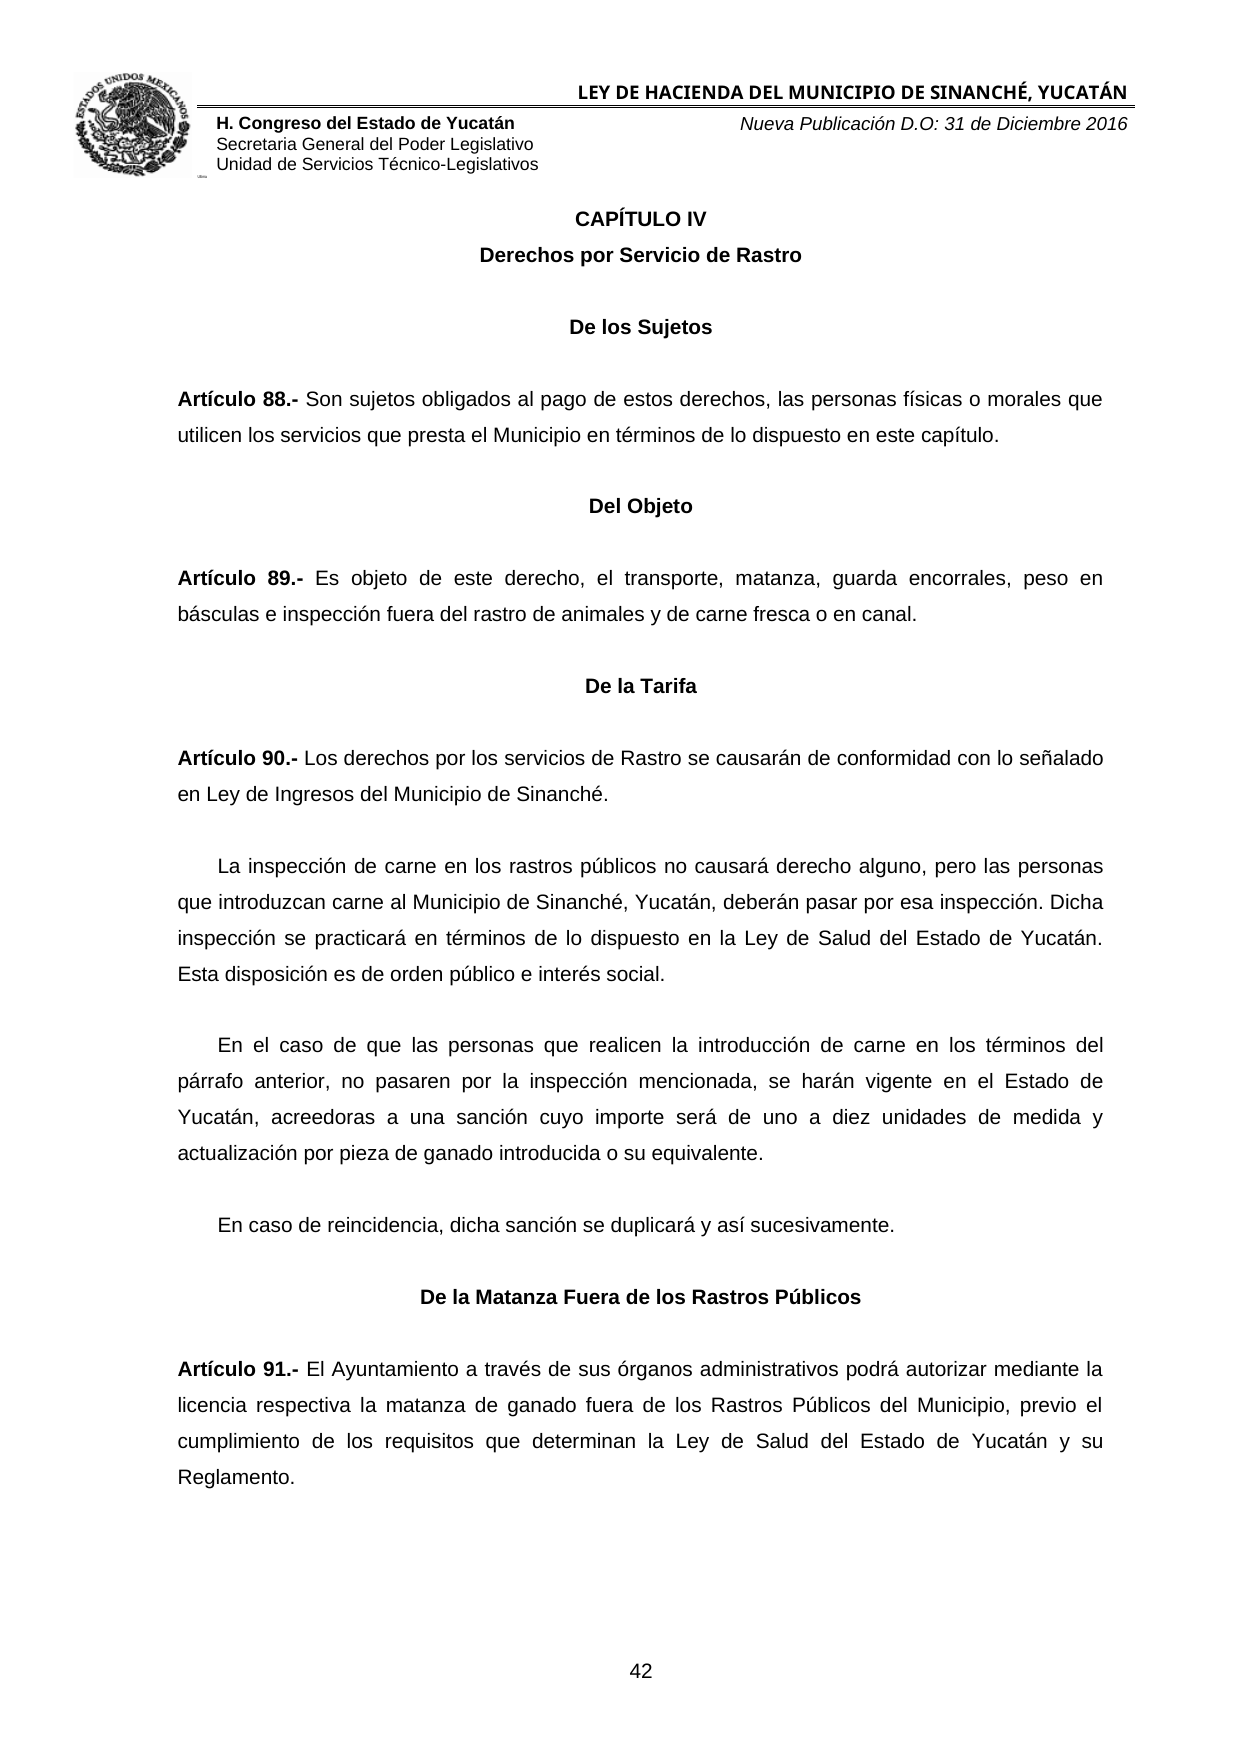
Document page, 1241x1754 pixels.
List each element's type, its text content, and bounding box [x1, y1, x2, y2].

text De la Matanza Fuera de los Rastros Públicos [177, 1285, 1104, 1309]
text En caso de reincidencia, dicha sanción se duplicará y así sucesivamente. [177, 1213, 1104, 1237]
text Artículo 90.- Los derechos por los servicios de Rastro se causarán de conformidad con lo señalado en Ley de Ingresos del Municipio de Sinanché. [177, 746, 1104, 806]
text De la Tarifa [177, 674, 1104, 698]
text En el caso de que las personas que realicen la introducción de carne en los términos del párrafo anterior, no pasaren por la inspección mencionada, se harán vigente en el Estado de Yucatán, acreedoras a una sanción cuyo importe será de uno a diez unidades de medida y actualización por pieza de ganado introducida o su equivalente. [177, 1033, 1104, 1165]
text Artículo 91.- El Ayuntamiento a través de sus órganos administrativos podrá autorizar mediante la licencia respectiva la matanza de ganado fuera de los Rastros Públicos del Municipio, previo el cumplimiento de los requisitos que determinan la Ley de Salud del Estado de Yucatán y su Reglamento. [177, 1357, 1104, 1488]
text De los Sujetos [177, 314, 1104, 338]
text La inspección de carne en los rastros públicos no causará derecho alguno, pero las personas que introduzcan carne al Municipio de Sinanché, Yucatán, deberán pasar por esa inspección. Dicha inspección se practicará en términos de lo dispuesto en la Ley de Salud del Estado de Yucatán. Esta disposición es de orden público e interés social. [177, 854, 1104, 985]
text Artículo 89.- Es objeto de este derecho, el transporte, matanza, guarda encorrales, peso en básculas e inspección fuera del rastro de animales y de carne fresca o en canal. [177, 566, 1104, 626]
text Artículo 88.- Son sujetos obligados al pago de estos derechos, las personas físicas o morales que utilicen los servicios que presta el Municipio en términos de lo dispuesto en este capítulo. [177, 386, 1104, 446]
text Del Objeto [177, 494, 1104, 518]
text Derechos por Servicio de Rastro [177, 243, 1104, 267]
text CAPÍTULO IV [177, 207, 1104, 231]
